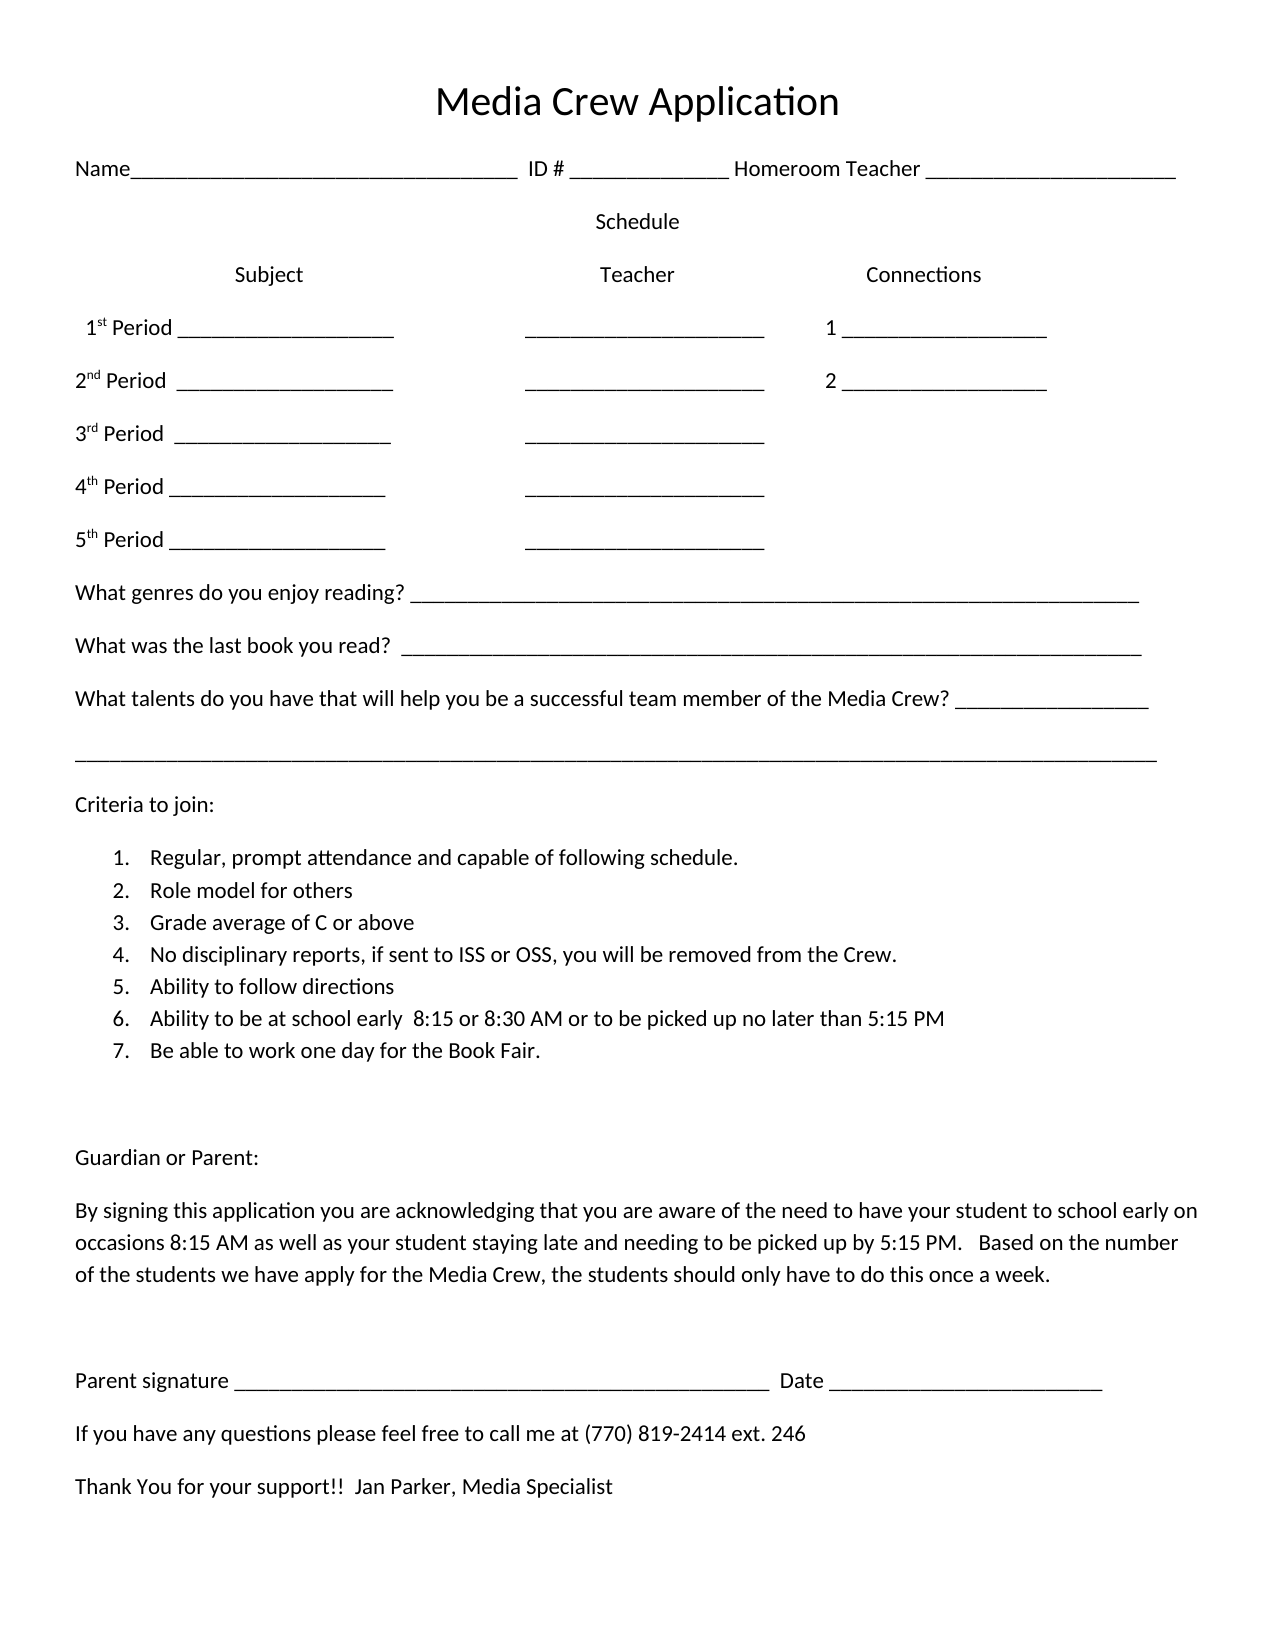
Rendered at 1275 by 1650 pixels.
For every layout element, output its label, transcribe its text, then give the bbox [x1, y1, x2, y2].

text 2nd Period ___________________ _____________________ 2 __________________ [75, 366, 1200, 394]
list Role model for others [112, 876, 1200, 904]
text Schedule [75, 207, 1200, 235]
text What genres do you enjoy reading? ________________________________________________________________ [75, 578, 1200, 606]
list No disciplinary reports, if sent to ISS or OSS, you will be removed from the Crew. [112, 940, 1200, 968]
text Name__________________________________ ID # ______________ Homeroom Teacher ______________________ [75, 154, 1200, 182]
text 3rd Period ___________________ _____________________ [75, 419, 1200, 447]
text Guardian or Parent: [75, 1143, 1200, 1171]
text _______________________________________________________________________________________________ [75, 737, 1200, 766]
list Ability to follow directions [112, 972, 1200, 1000]
text Criteria to join: [75, 791, 1200, 818]
list Be able to work one day for the Book Fair. [112, 1037, 1200, 1065]
text If you have any questions please feel free to call me at (770) 819-2414 ext. 246 [75, 1419, 1200, 1447]
text Subject Teacher Connections [75, 260, 1200, 288]
text 4th Period ___________________ _____________________ [75, 472, 1200, 500]
list Regular, prompt attendance and capable of following schedule. [112, 843, 1200, 872]
text 1st Period ___________________ _____________________ 1 __________________ [75, 313, 1200, 341]
text What was the last book you read? _________________________________________________________________ [75, 631, 1200, 659]
list Ability to be at school early 8:15 or 8:30 AM or to be picked up no later than 5:15 PM [112, 1004, 1200, 1032]
text Thank You for your support!! Jan Parker, Media Specialist [75, 1472, 1200, 1500]
list Grade average of C or above [112, 908, 1200, 936]
text Parent signature _______________________________________________ Date ________________________ [75, 1366, 1200, 1394]
text What talents do you have that will help you be a successful team member of the Media Crew? _________________ [75, 684, 1200, 712]
text 5th Period ___________________ _____________________ [75, 525, 1200, 553]
text Media Crew Application [75, 75, 1200, 126]
text By signing this application you are acknowledging that you are aware of the need to have your student to school early on occasions 8:15 AM as well as your student staying late and needing to be picked up by 5:15 PM. Based on the number of the students we have apply for the Media Crew, the students should only have to do this once a week. [75, 1196, 1200, 1288]
